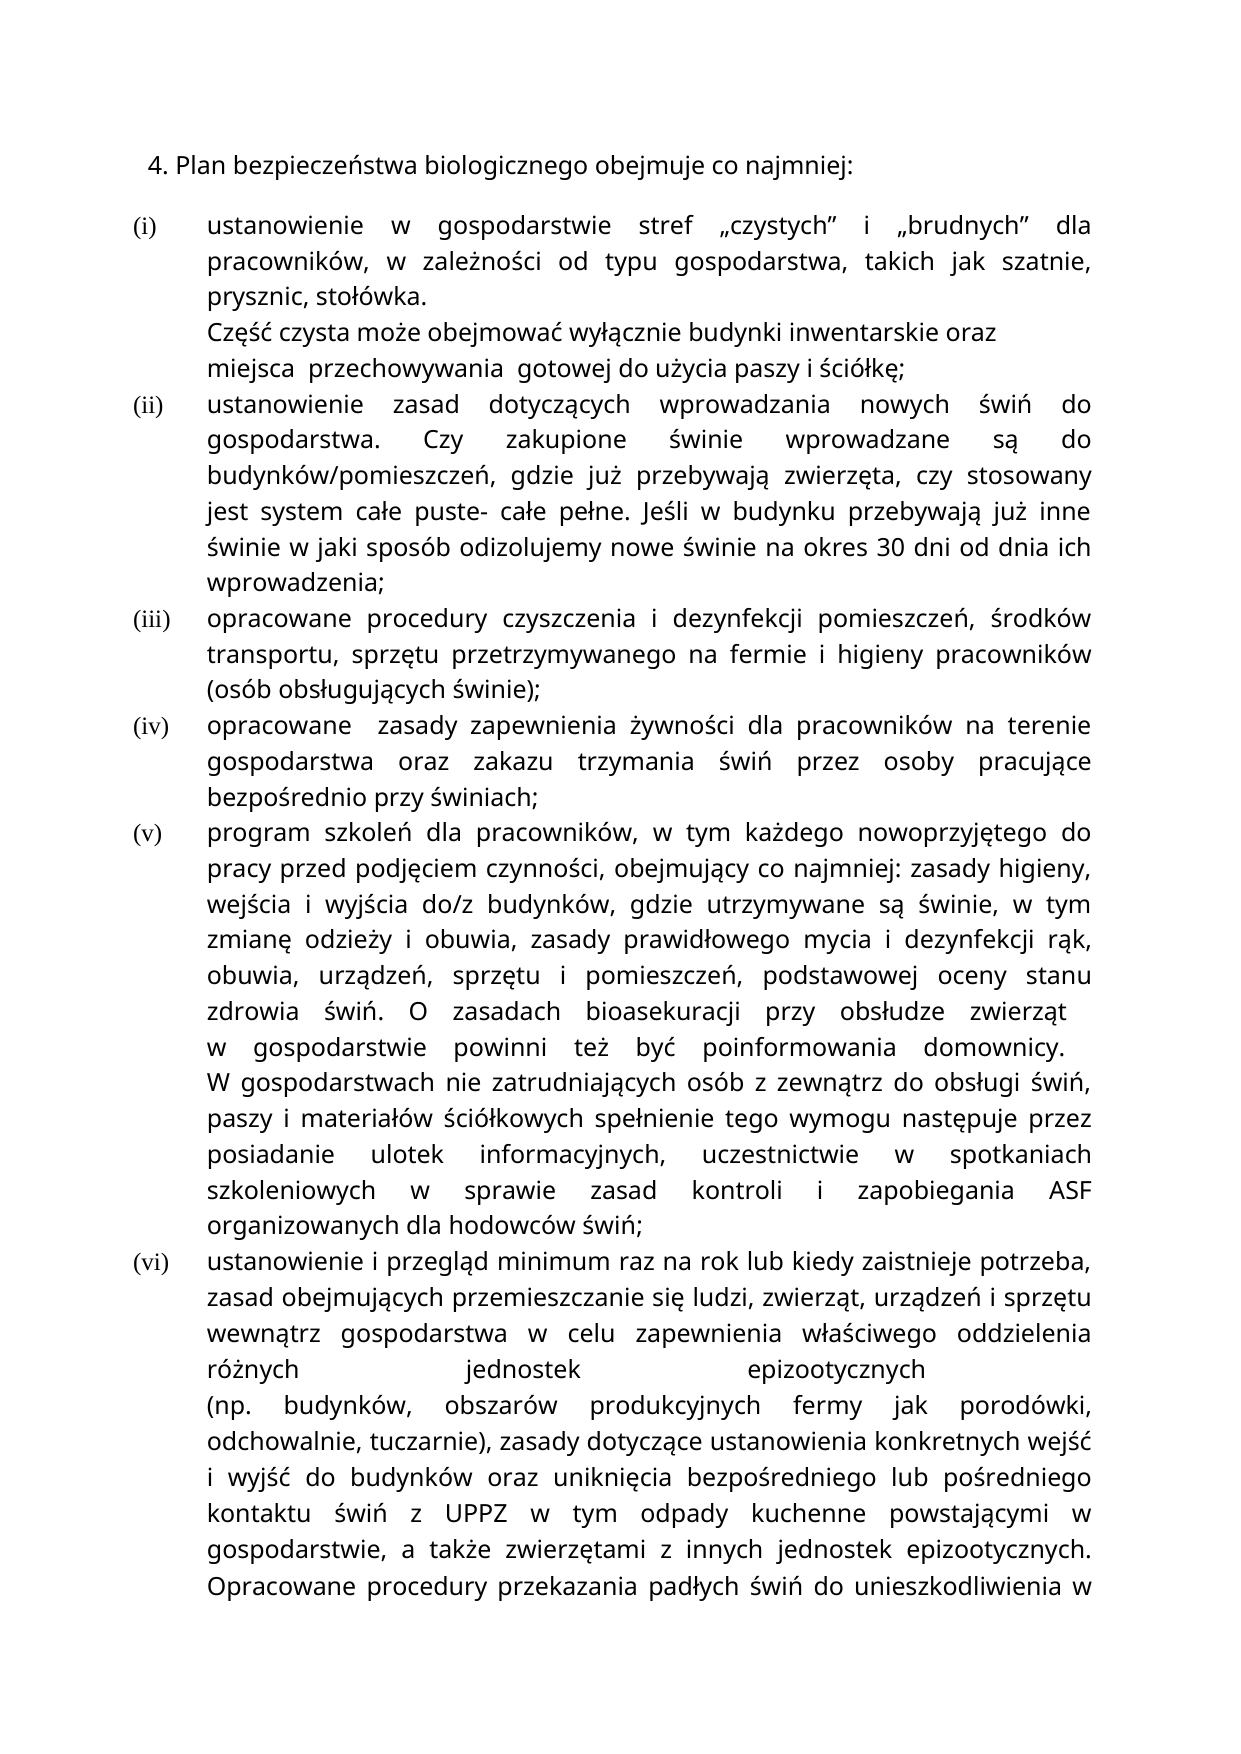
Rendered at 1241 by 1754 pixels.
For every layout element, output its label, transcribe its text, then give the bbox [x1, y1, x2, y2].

text 4. Plan bezpieczeństwa biologicznego obejmuje co najmniej: [148, 148, 1080, 182]
list opracowane zasady zapewnienia żywności dla pracowników na terenie gospodarstwa oraz zakazu trzymania świń przez osoby pracujące bezpośrednio przy świniach; [133, 708, 1093, 813]
list ustanowienie w gospodarstwie stref „czystych” i „brudnych” dla pracowników, w zależności od typu gospodarstwa, takich jak szatnie, prysznic, stołówka. [133, 208, 1093, 313]
list opracowane procedury czyszczenia i dezynfekcji pomieszczeń, środków transportu, sprzętu przetrzymywanego na fermie i higieny pracowników (osób obsługujących świnie); [133, 601, 1093, 706]
list ustanowienie zasad dotyczących wprowadzania nowych świń do gospodarstwa. Czy zakupione świnie wprowadzane są do budynków/pomieszczeń, gdzie już przebywają zwierzęta, czy stosowany jest system całe puste- całe pełne. Jeśli w budynku przebywają już inne świnie w jaki sposób odizolujemy nowe świnie na okres 30 dni od dnia ich wprowadzenia; [133, 386, 1093, 599]
list Część czysta może obejmować wyłącznie budynki inwentarskie oraz miejsca przechowywania gotowej do użycia paszy i ściółkę; [207, 315, 1093, 384]
list program szkoleń dla pracowników, w tym każdego nowoprzyjętego do pracy przed podjęciem czynności, obejmujący co najmniej: zasady higieny, wejścia i wyjścia do/z budynków, gdzie utrzymywane są świnie, w tym zmianę odzieży i obuwia, zasady prawidłowego mycia i dezynfekcji rąk, obuwia, urządzeń, sprzętu i pomieszczeń, podstawowej oceny stanu zdrowia świń. O zasadach bioasekuracji przy obsłudze zwierząt w gospodarstwie powinni też być poinformowania domownicy. W gospodarstwach nie zatrudniających osób z zewnątrz do obsługi świń, paszy i materiałów ściółkowych spełnienie tego wymogu następuje przez posiadanie ulotek informacyjnych, uczestnictwie w spotkaniach szkoleniowych w sprawie zasad kontroli i zapobiegania ASF organizowanych dla hodowców świń; [133, 815, 1093, 1242]
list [133, 1244, 1093, 1602]
